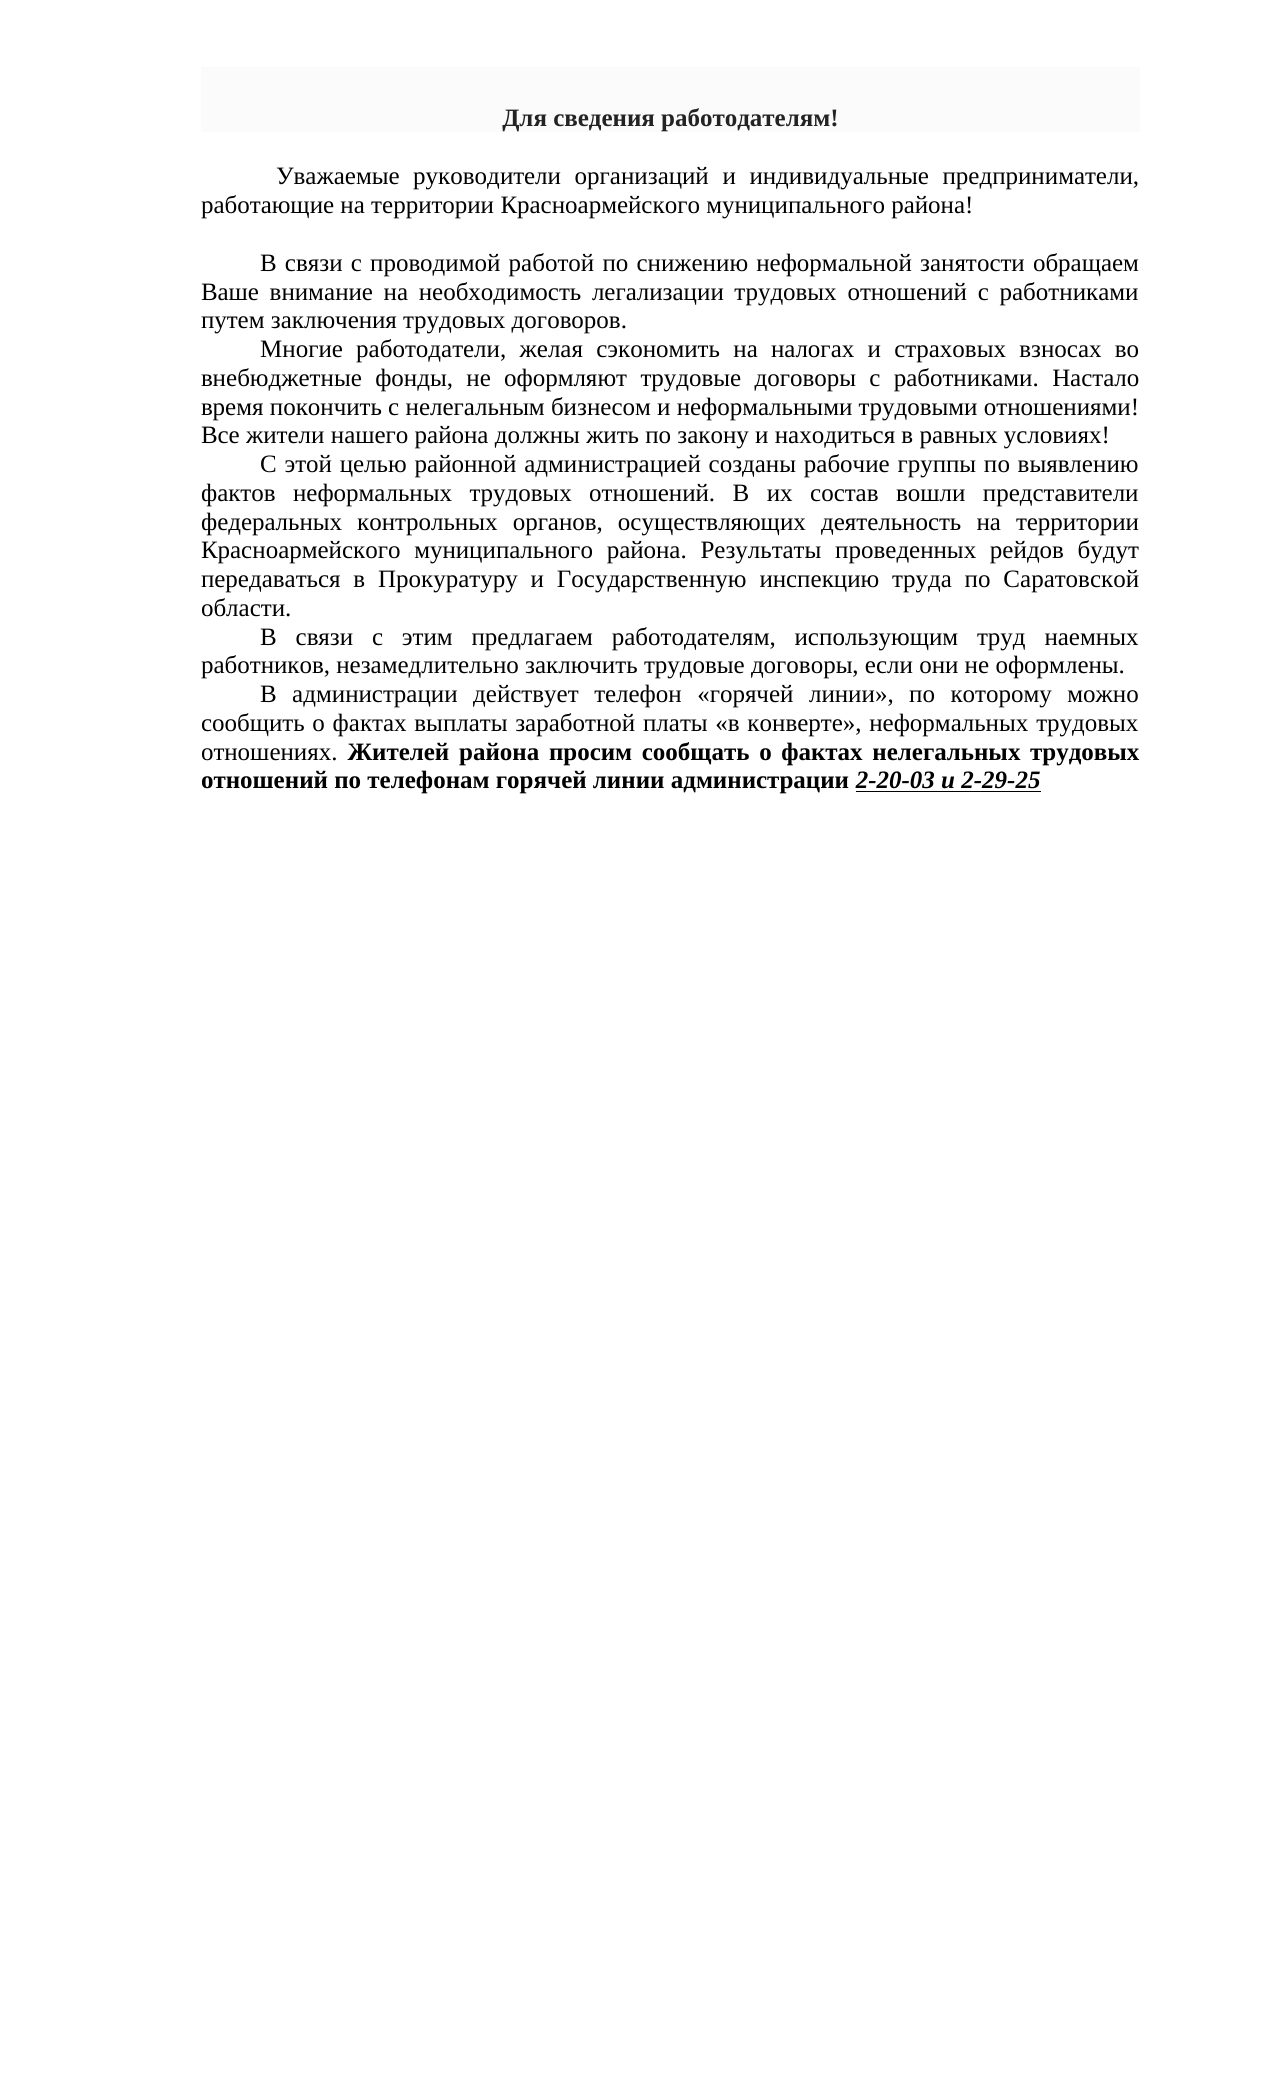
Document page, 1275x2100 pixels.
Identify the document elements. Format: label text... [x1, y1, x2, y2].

text В связи с проводимой работой по снижению неформальной занятости обращаем Ваше внимание на необходимость легализации трудовых отношений с работниками путем заключения трудовых договоров. [201, 248, 1140, 334]
text Для сведения работодателям! [201, 103, 1140, 132]
text С этой целью районной администрацией созданы рабочие группы по выявлению фактов неформальных трудовых отношений. В их состав вошли представители федеральных контрольных органов, осуществляющих деятельность на территории Красноармейского муниципального района. Результаты проведенных рейдов будут передаваться в Прокуратуру и Государственную инспекцию труда по Саратовской области. [201, 449, 1140, 622]
text В администрации действует телефон «горячей линии», по которому можно сообщить о фактах выплаты заработной платы «в конверте», неформальных трудовых отношениях. Жителей района просим сообщать о фактах нелегальных трудовых отношений по телефонам горячей линии администрации 2-20-03 и 2-29-25 [201, 679, 1140, 794]
text В связи с этим предлагаем работодателям, использующим труд наемных работников, незамедлительно заключить трудовые договоры, если они не оформлены. [201, 622, 1140, 679]
text Уважаемые руководители организаций и индивидуальные предприниматели, работающие на территории Красноармейского муниципального района! [201, 161, 1140, 219]
text Многие работодатели, желая сэкономить на налогах и страховых взносах во внебюджетные фонды, не оформляют трудовые договоры с работниками. Настало время покончить с нелегальным бизнесом и неформальными трудовыми отношениями! Все жители нашего района должны жить по закону и находиться в равных условиях! [201, 334, 1140, 449]
